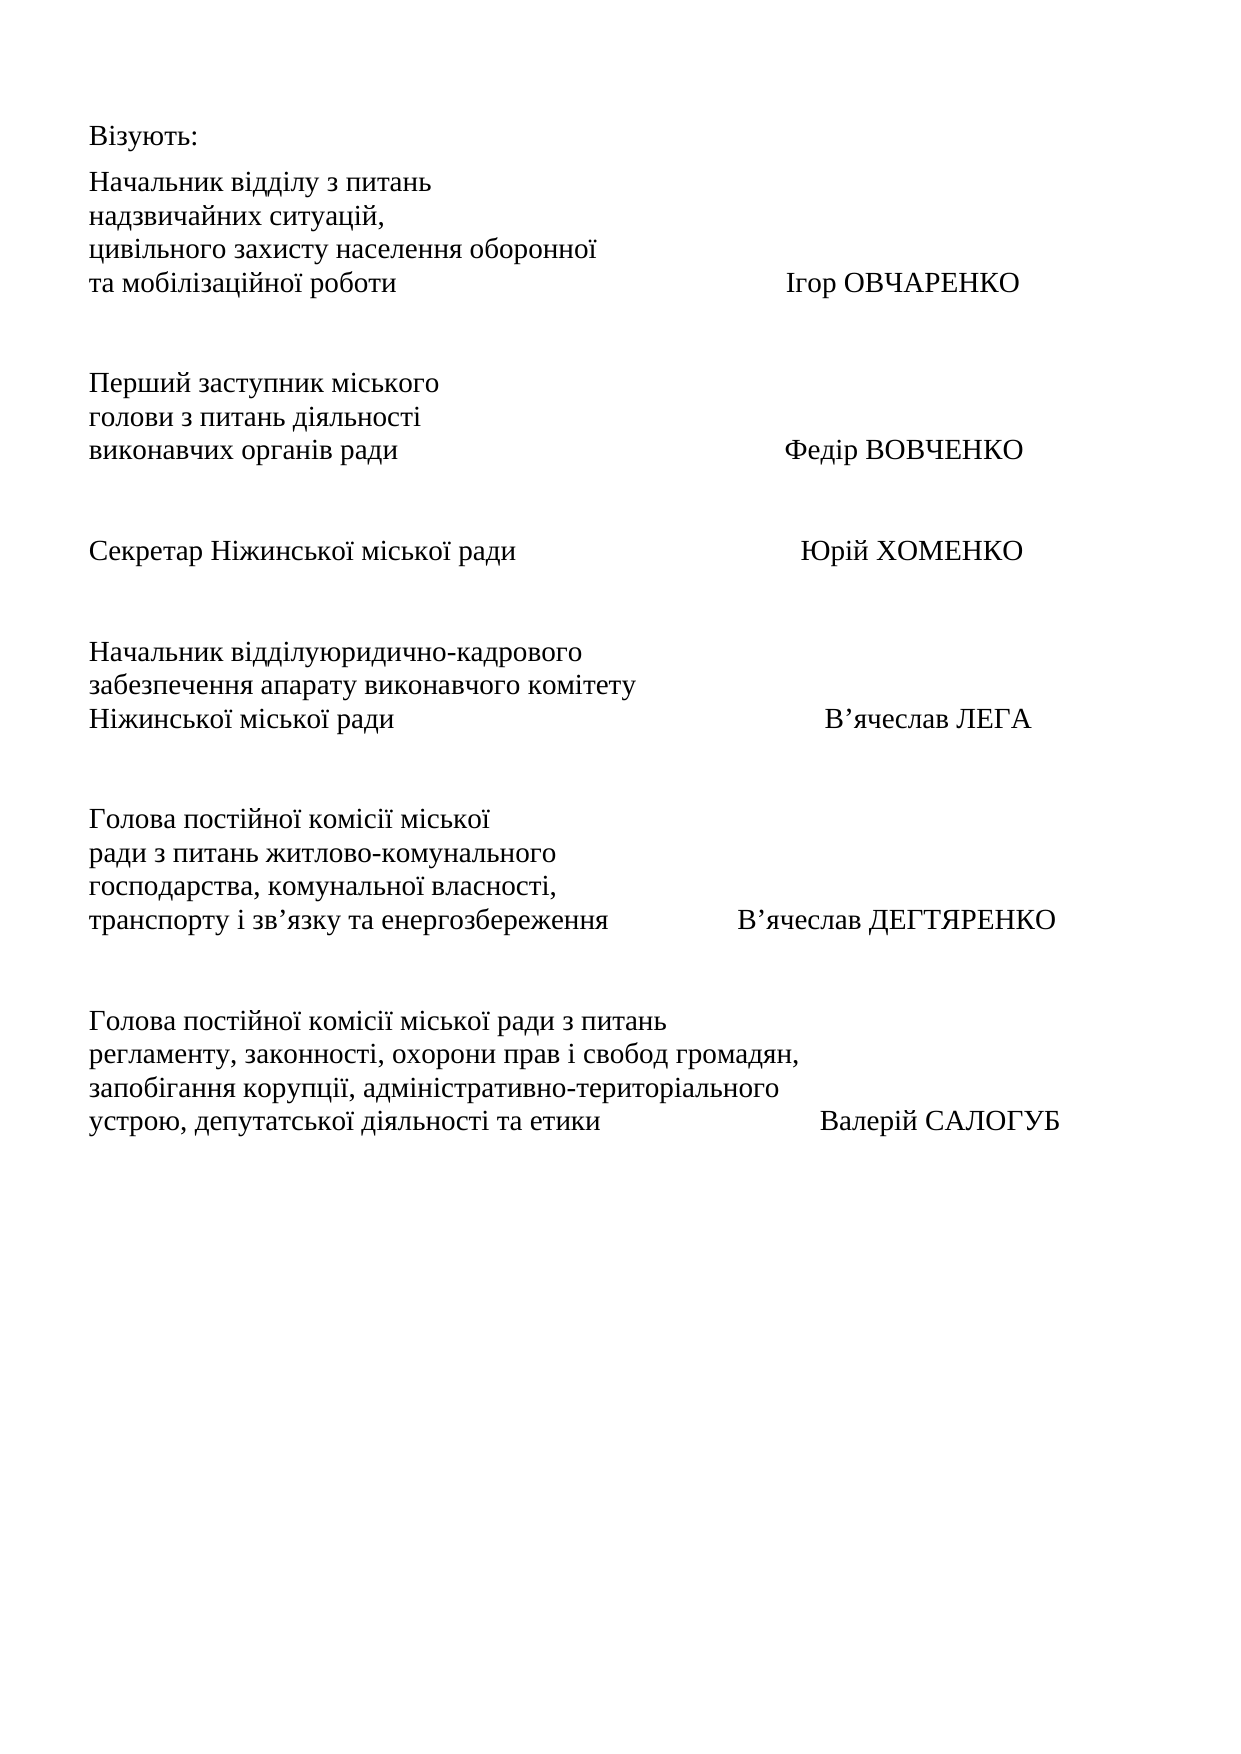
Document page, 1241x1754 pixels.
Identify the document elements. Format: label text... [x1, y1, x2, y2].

text Начальник відділуюридично-кадрового [89, 634, 1063, 667]
text забезпечення апарату виконавчого комітету [89, 667, 1063, 701]
text та мобілізаційної роботи Ігор ОВЧАРЕНКО [89, 265, 1063, 298]
text господарства, комунальної власності, [89, 868, 1063, 902]
text ради з питань житлово-комунального [89, 835, 1063, 868]
text виконавчих органів ради Федір ВОВЧЕНКО [89, 432, 1063, 466]
text Начальник відділу з питань [89, 164, 1063, 198]
text устрою, депутатської діяльності та етики Валерій САЛОГУБ [89, 1103, 1063, 1137]
text транспорту і зв’язку та енергозбереження В’ячеслав ДЕГТЯРЕНКО [89, 902, 1063, 936]
text Візують: [89, 118, 1063, 152]
text запобігання корупції, адміністративно-територіального [89, 1070, 1063, 1103]
text Перший заступник міського [89, 365, 1063, 399]
text Секретар Ніжинської міської ради Юрій ХОМЕНКО [89, 533, 1063, 567]
text Голова постійної комісії міської ради з питань [89, 1003, 1063, 1036]
text Голова постійної комісії міської [89, 801, 1063, 835]
text надзвичайних ситуацій, [89, 198, 1063, 231]
text цивільного захисту населення оборонної [89, 231, 1063, 265]
text регламенту, законності, охорони прав і свобод громадян, [89, 1036, 1063, 1070]
text Ніжинської міської ради В’ячеслав ЛЕГА [89, 701, 1063, 734]
text голови з питань діяльності [89, 399, 1063, 432]
